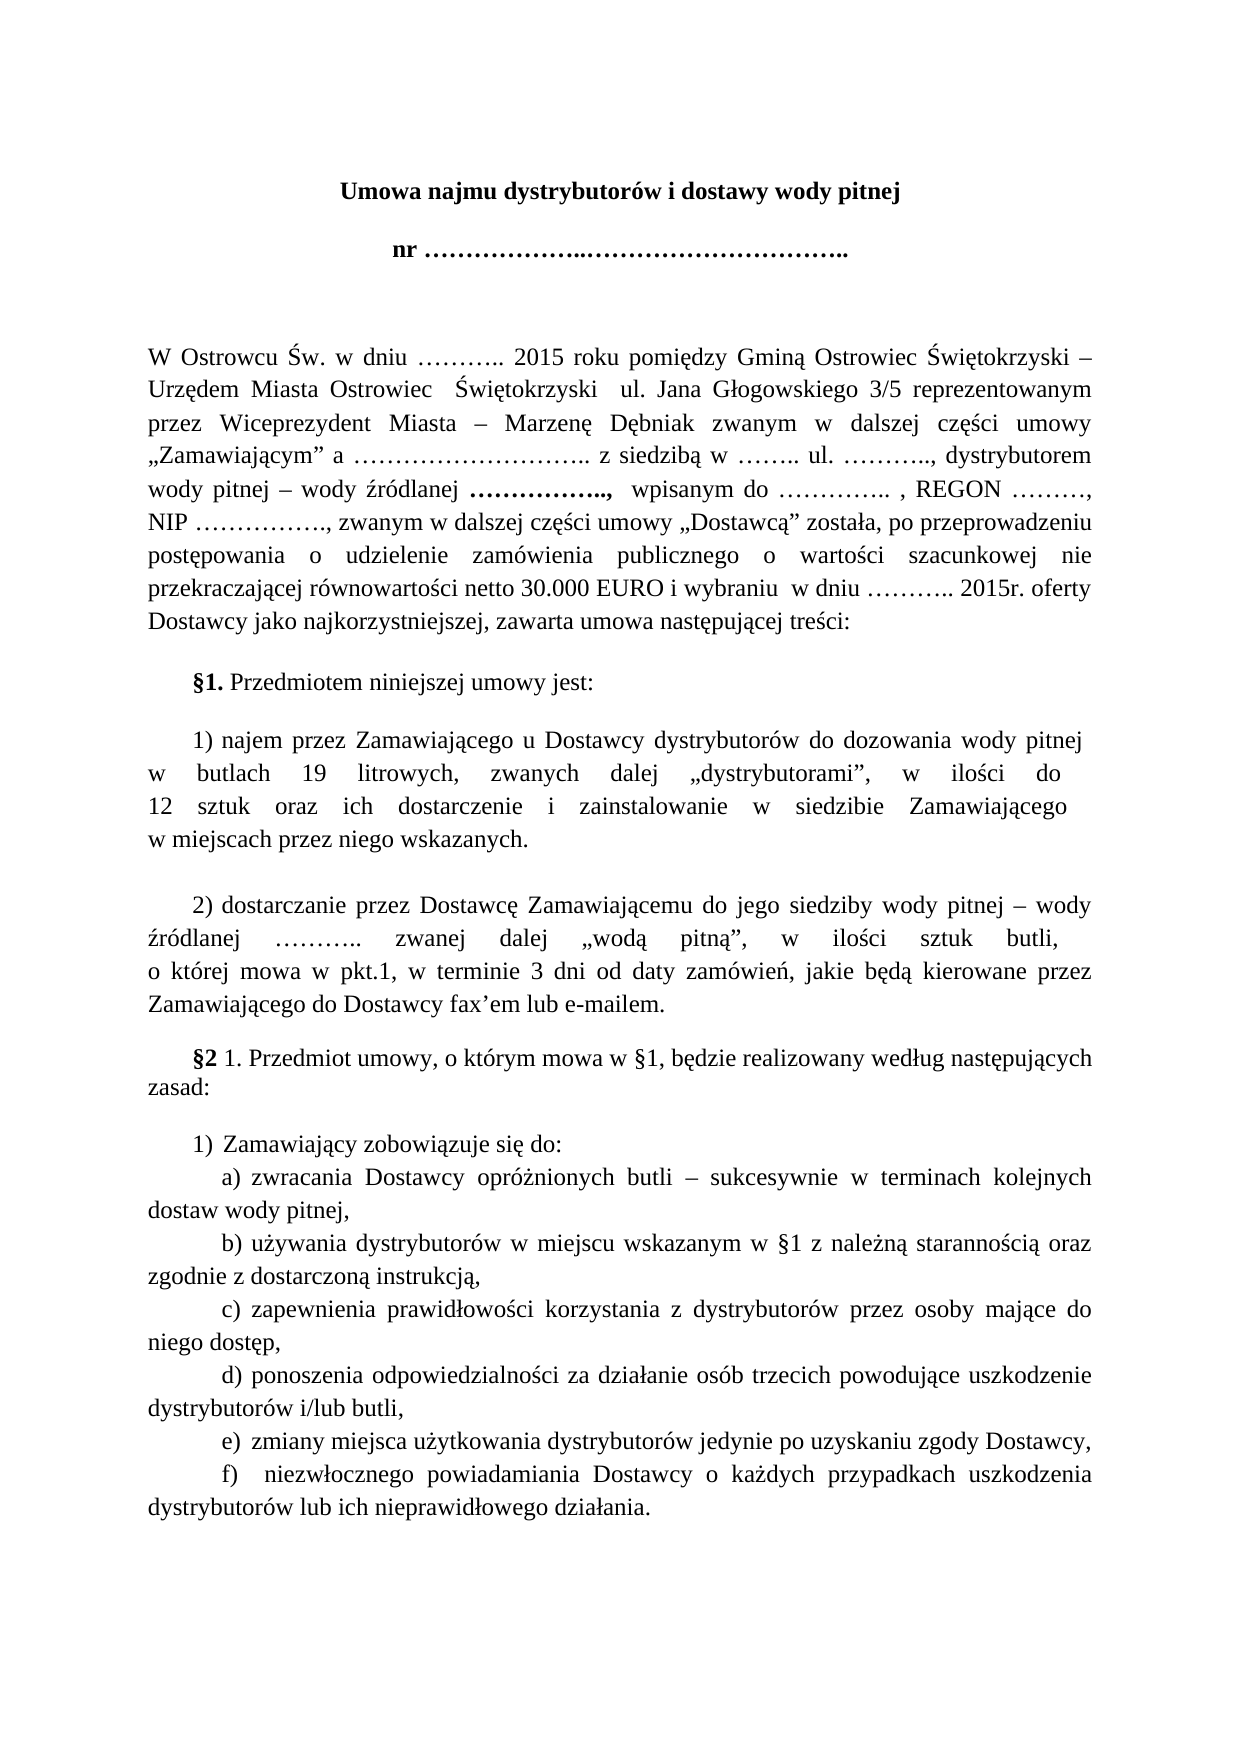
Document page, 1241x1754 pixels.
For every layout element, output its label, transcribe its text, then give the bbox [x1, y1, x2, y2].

text W Ostrowcu Św. w dniu ……….. 2015 roku pomiędzy Gminą Ostrowiec Świętokrzyski – Urzędem Miasta Ostrowiec Świętokrzyski ul. Jana Głogowskiego 3/5 reprezentowanym przez Wiceprezydent Miasta – Marzenę Dębniak zwanym w dalszej części umowy „Zamawiającym” a ……………………….. z siedzibą w …….. ul. ……….., dystrybutorem wody pitnej – wody źródlanej …………….., wpisanym do ………….. , REGON ………, NIP ……………., zwanym w dalszej części umowy „Dostawcą” została, po przeprowadzeniu postępowania o udzielenie zamówienia publicznego o wartości szacunkowej nie przekraczającej równowartości netto 30.000 EURO i wybraniu w dniu ……….. 2015r. oferty Dostawcy jako najkorzystniejszej, zawarta umowa następującej treści: [148, 342, 1093, 634]
list używania dystrybutorów w miejscu wskazanym w §1 z należną starannością oraz zgodnie z dostarczoną instrukcją, [148, 1228, 1093, 1290]
text §2 1. Przedmiot umowy, o którym mowa w §1, będzie realizowany według następujących zasad: [148, 1043, 1093, 1101]
list zapewnienia prawidłowości korzystania z dystrybutorów przez osoby mające do niego dostęp, [148, 1294, 1093, 1356]
list Zamawiający zobowiązuje się do: [192, 1129, 1093, 1158]
list zmiany miejsca użytkowania dystrybutorów jedynie po uzyskaniu zgody Dostawcy, [221, 1426, 1093, 1455]
text nr ………………..………………………….. [148, 234, 1093, 263]
list niezwłocznego powiadamiania Dostawcy o każdych przypadkach uszkodzenia dystrybutorów lub ich nieprawidłowego działania. [148, 1459, 1093, 1521]
list najem przez Zamawiającego u Dostawcy dystrybutorów do dozowania wody pitnej w butlach 19 litrowych, zwanych dalej „dystrybutorami”, w ilości do 12 sztuk oraz ich dostarczenie i zainstalowanie w siedzibie Zamawiającego w miejscach przez niego wskazanych. [148, 725, 1093, 853]
list ponoszenia odpowiedzialności za działanie osób trzecich powodujące uszkodzenie dystrybutorów i/lub butli, [148, 1360, 1093, 1422]
list zwracania Dostawcy opróżnionych butli – sukcesywnie w terminach kolejnych dostaw wody pitnej, [148, 1162, 1093, 1224]
list dostarczanie przez Dostawcę Zamawiającemu do jego siedziby wody pitnej – wody źródlanej ……….. zwanej dalej „wodą pitną”, w ilości sztuk butli, o której mowa w pkt.1, w terminie 3 dni od daty zamówień, jakie będą kierowane przez Zamawiającego do Dostawcy fax’em lub e-mailem. [148, 890, 1093, 1018]
text Umowa najmu dystrybutorów i dostawy wody pitnej [148, 176, 1093, 205]
text §1. Przedmiotem niniejszej umowy jest: [148, 667, 1093, 696]
